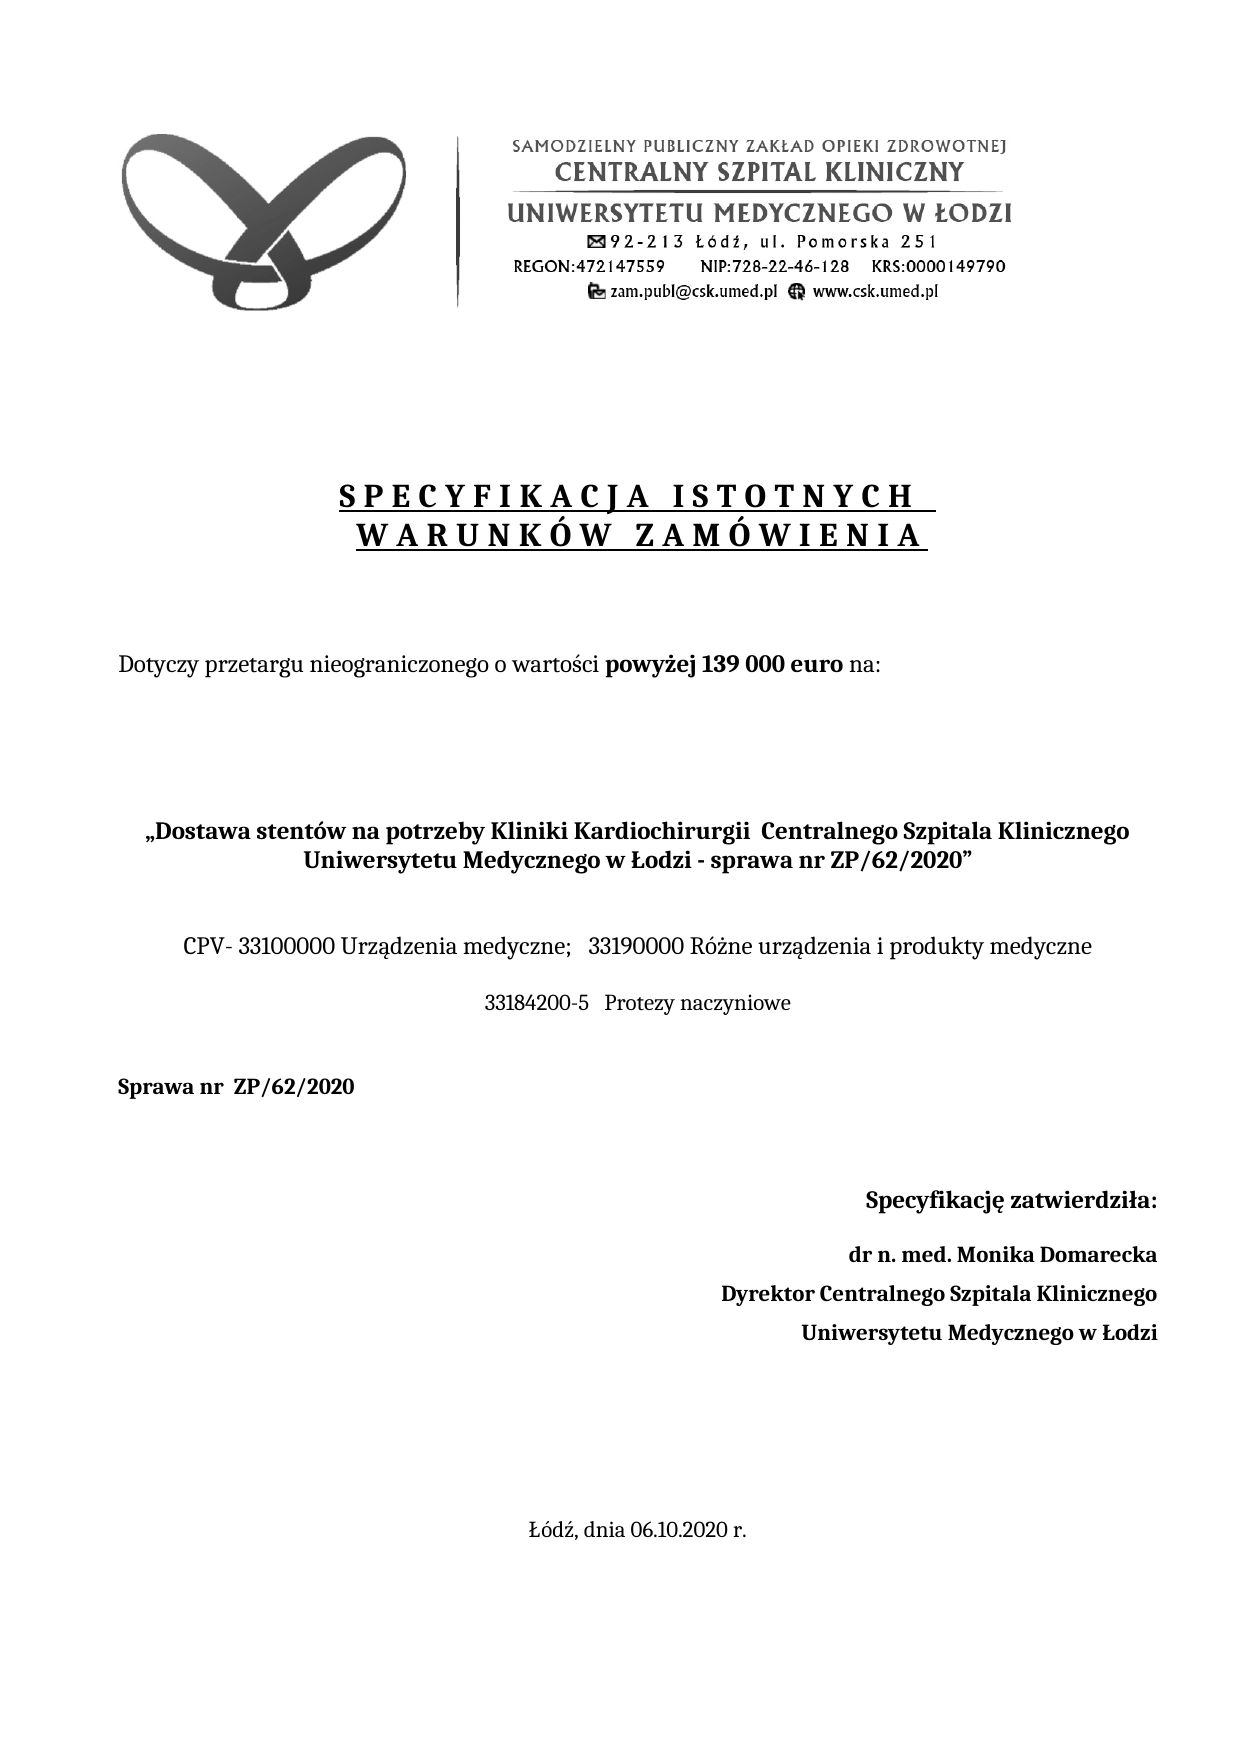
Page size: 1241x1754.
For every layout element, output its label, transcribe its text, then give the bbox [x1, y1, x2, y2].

text Specyfikację zatwierdziła: [118, 1186, 1157, 1215]
text „Dostawa stentów na potrzeby Kliniki Kardiochirurgii Centralnego Szpitala Klinicznego Uniwersytetu Medycznego w Łodzi - sprawa nr ZP/62/2020” [118, 817, 1157, 875]
text SPECYFIKACJA ISTOTNYCH WARUNKÓW ZAMÓWIENIA [118, 478, 1157, 554]
text Sprawa nr ZP/62/2020 [118, 1073, 1157, 1100]
text 33184200-5 Protezy naczyniowe [118, 990, 1157, 1016]
text Dotyczy przetargu nieograniczonego o wartości powyżej 139 000 euro na: [118, 649, 1157, 707]
text dr n. med. Monika Domarecka [118, 1242, 1157, 1268]
text Uniwersytetu Medycznego w Łodzi [118, 1319, 1157, 1346]
text CPV- 33100000 Urządzenia medyczne; 33190000 Różne urządzenia i produkty medyczne [118, 932, 1157, 961]
text Łódź, dnia 06.10.2020 r. [118, 1516, 1157, 1543]
picture [118, 130, 1017, 313]
text Dyrektor Centralnego Szpitala Klinicznego [118, 1281, 1157, 1307]
